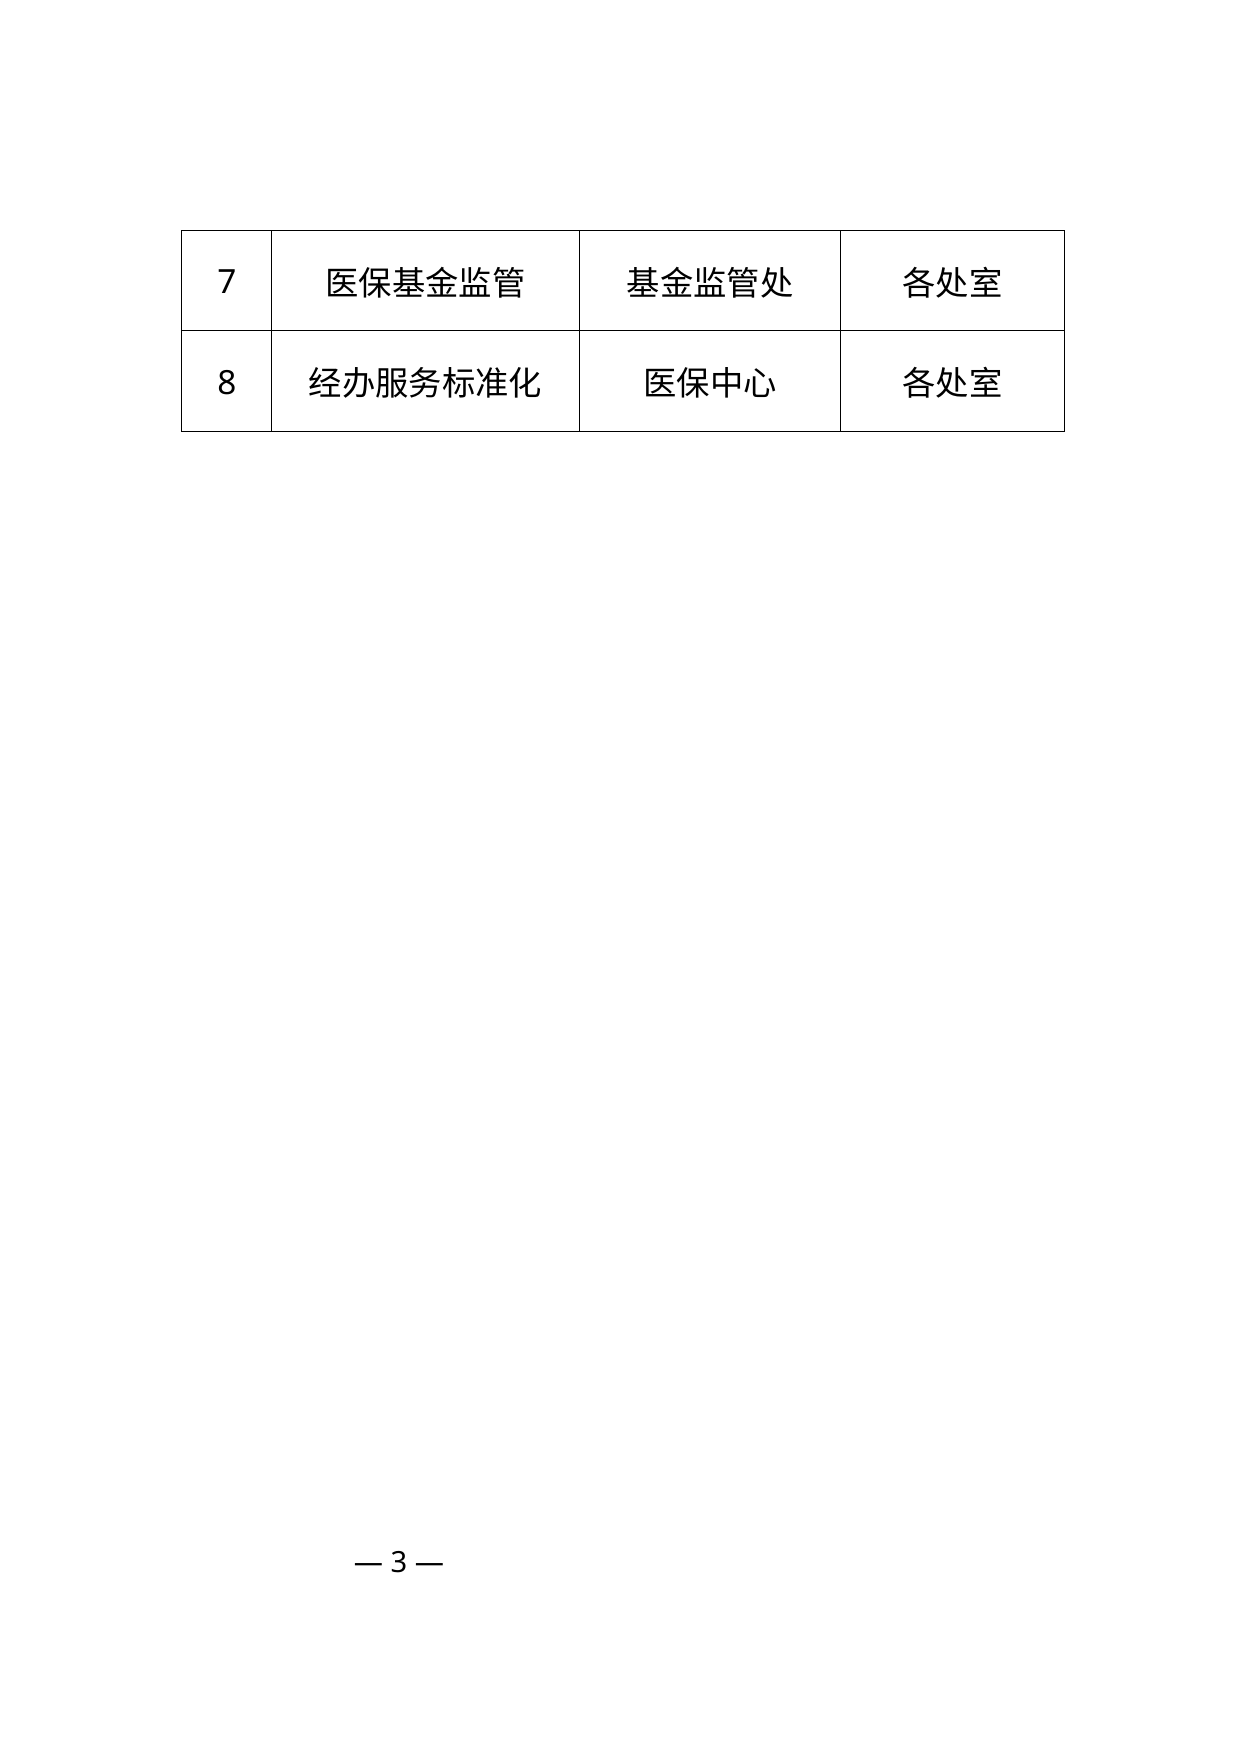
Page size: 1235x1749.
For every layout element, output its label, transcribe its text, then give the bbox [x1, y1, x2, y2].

table_cell 各处室 [841, 231, 1064, 330]
table_cell 医保中心 [580, 331, 840, 431]
table_cell 经办服务标准化 [272, 331, 579, 431]
table_cell 7 [182, 231, 271, 330]
table_cell 各处室 [841, 331, 1064, 431]
table_cell 医保基金监管 [272, 231, 579, 330]
table_cell 基金监管处 [580, 231, 840, 330]
table_cell 8 [182, 331, 271, 431]
